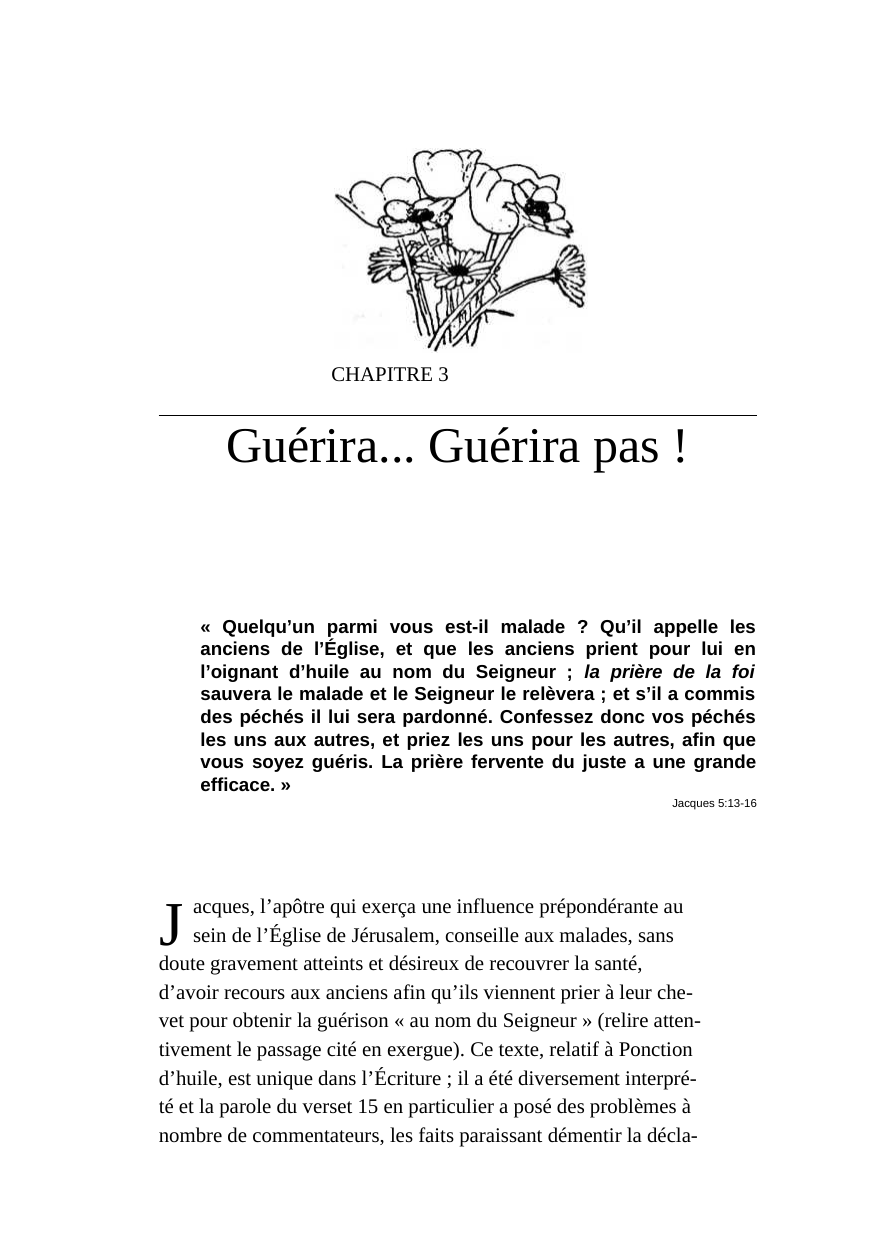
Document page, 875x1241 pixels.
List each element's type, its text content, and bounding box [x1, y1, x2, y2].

text CHAPITRE 3 [331, 362, 448, 386]
text acques, l’apôtre qui exerça une influence prépondérante au sein de l’Église de Jérusalem, conseille aux malades, sans [193, 894, 755, 947]
text Jacques 5:13-16 [158, 796, 757, 809]
subtitle Guérira... Guérira pas ! [158, 416, 757, 473]
picture [334, 148, 588, 353]
text J [159, 894, 184, 938]
text doute gravement atteints et désireux de recouvrer la santé, d’avoir recours aux anciens afin qu’ils viennent prier à leur che- vet pour obtenir la guérison « au nom du Seigneur » (relire atten- tivement le passage cité en exergue). Ce texte, relatif à Ponction d’huile, est unique dans l’Écriture ; il a été diversement interpré- té et la parole du verset 15 en particulier a posé des problèmes à nombre de commentateurs, les faits paraissant démentir la décla- [158, 951, 755, 1147]
text « Quelqu’un parmi vous est-il malade ? Qu’il appelle les anciens de l’Église, et que les anciens prient pour lui en l’oignant d’huile au nom du Seigneur ; la prière de la foi sauvera le malade et le Seigneur le relèvera ; et s’il a commis des péchés il lui sera pardonné. Confessez donc vos péchés les uns aux autres, et priez les uns pour les autres, afin que vous soyez guéris. La prière fervente du juste a une grande efficace. » [200, 615, 757, 795]
